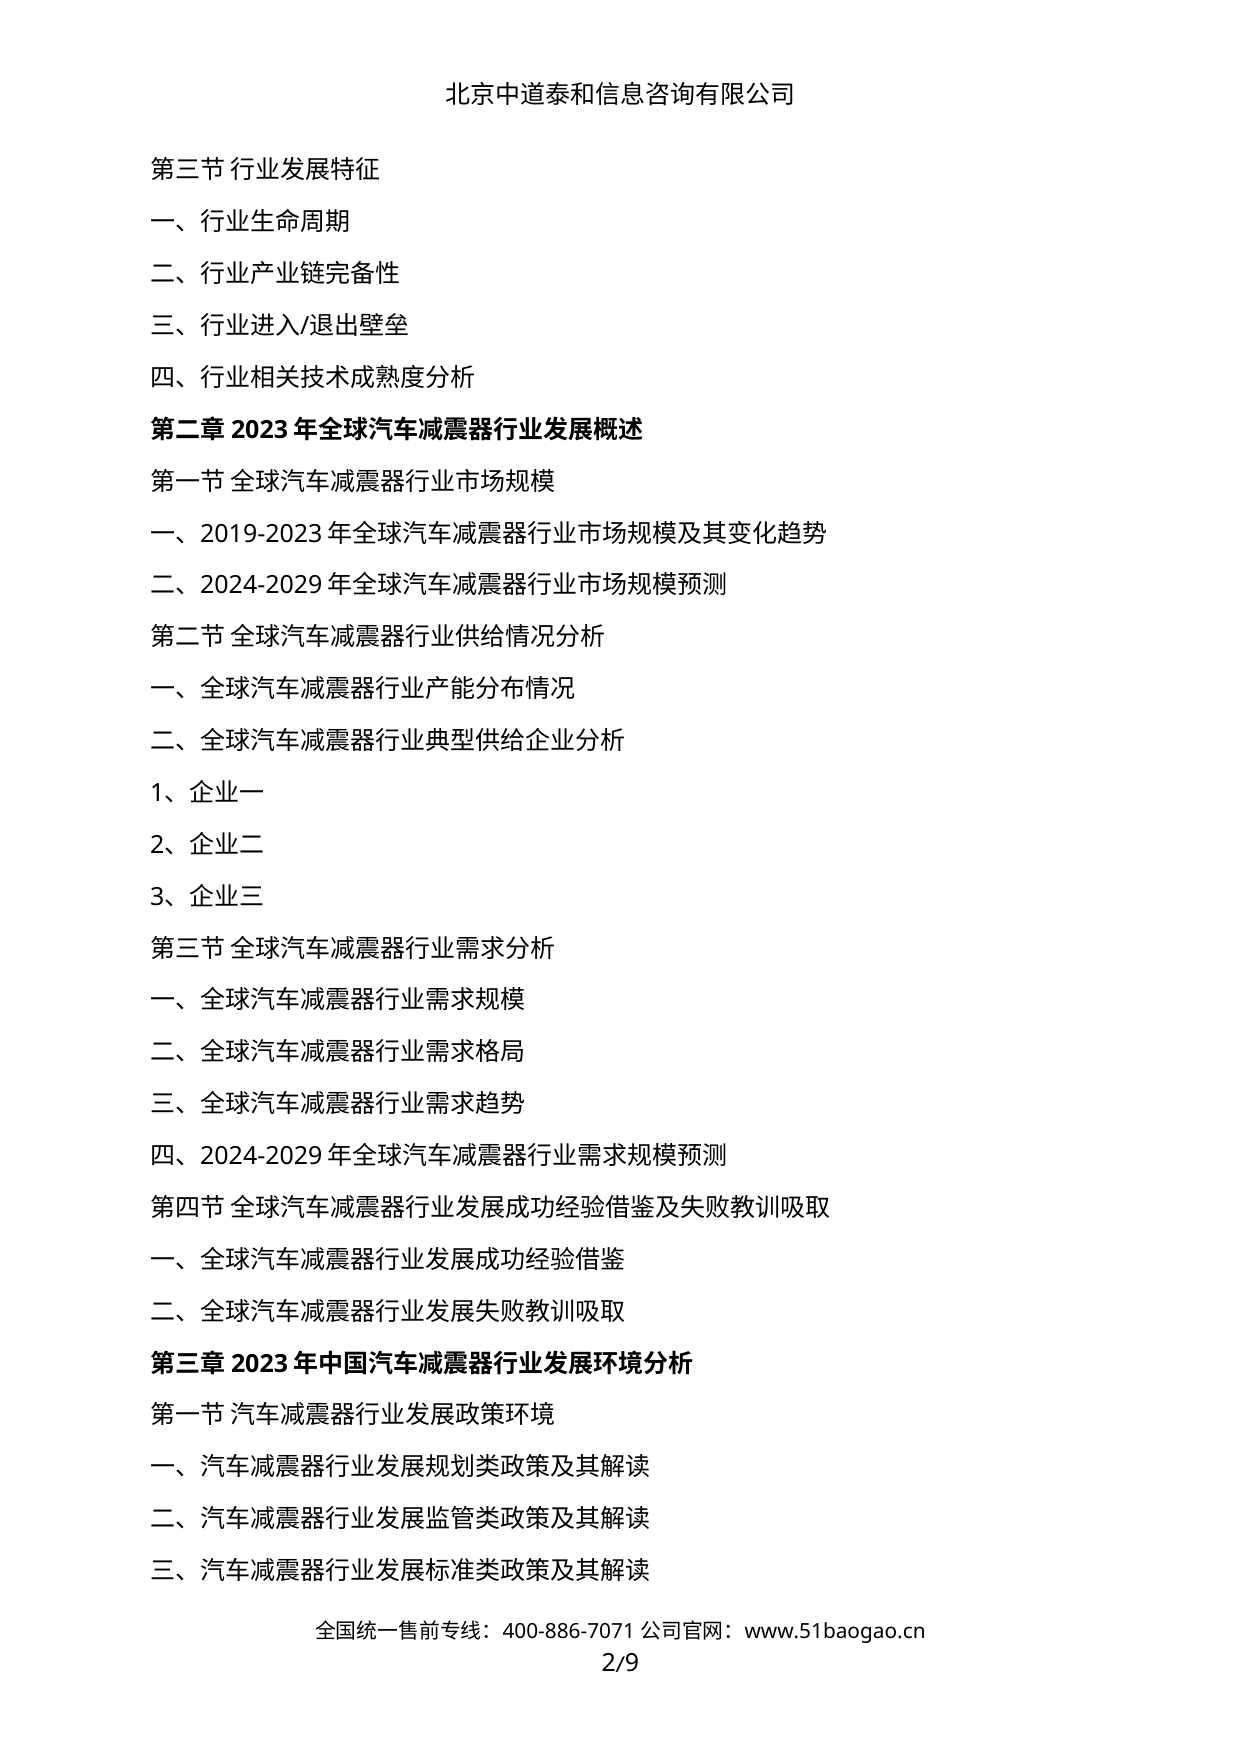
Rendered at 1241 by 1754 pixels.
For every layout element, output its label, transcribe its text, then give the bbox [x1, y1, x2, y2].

text 第一节 汽车减震器行业发展政策环境 [150, 1395, 1090, 1431]
text 二、全球汽车减震器行业典型供给企业分析 [150, 721, 1090, 757]
text 3、企业三 [150, 876, 1090, 912]
text 三、全球汽车减震器行业需求趋势 [150, 1084, 1090, 1120]
text 二、全球汽车减震器行业需求格局 [150, 1032, 1090, 1068]
text 第四节 全球汽车减震器行业发展成功经验借鉴及失败教训吸取 [150, 1187, 1090, 1224]
text 一、全球汽车减震器行业产能分布情况 [150, 669, 1090, 705]
text 二、汽车减震器行业发展监管类政策及其解读 [150, 1499, 1090, 1535]
text 三、行业进入/退出壁垒 [150, 306, 1090, 342]
text 二、2024-2029年全球汽车减震器行业市场规模预测 [150, 565, 1090, 601]
text 第三章 2023年中国汽车减震器行业发展环境分析 [150, 1343, 1090, 1379]
text 四、行业相关技术成熟度分析 [150, 357, 1090, 394]
text 第三节 行业发展特征 [150, 150, 1090, 186]
text 一、全球汽车减震器行业发展成功经验借鉴 [150, 1239, 1090, 1276]
text 第二章 2023年全球汽车减震器行业发展概述 [150, 409, 1090, 446]
text 第二节 全球汽车减震器行业供给情况分析 [150, 617, 1090, 653]
text 2、企业二 [150, 824, 1090, 861]
text 四、2024-2029年全球汽车减震器行业需求规模预测 [150, 1136, 1090, 1172]
text 二、全球汽车减震器行业发展失败教训吸取 [150, 1291, 1090, 1327]
text 一、2019-2023年全球汽车减震器行业市场规模及其变化趋势 [150, 513, 1090, 549]
text 一、行业生命周期 [150, 202, 1090, 238]
text 三、汽车减震器行业发展标准类政策及其解读 [150, 1551, 1090, 1587]
text 第三节 全球汽车减震器行业需求分析 [150, 928, 1090, 964]
text 一、全球汽车减震器行业需求规模 [150, 980, 1090, 1016]
text 二、行业产业链完备性 [150, 254, 1090, 290]
text 一、汽车减震器行业发展规划类政策及其解读 [150, 1447, 1090, 1483]
text 1、企业一 [150, 772, 1090, 809]
text 第一节 全球汽车减震器行业市场规模 [150, 461, 1090, 497]
